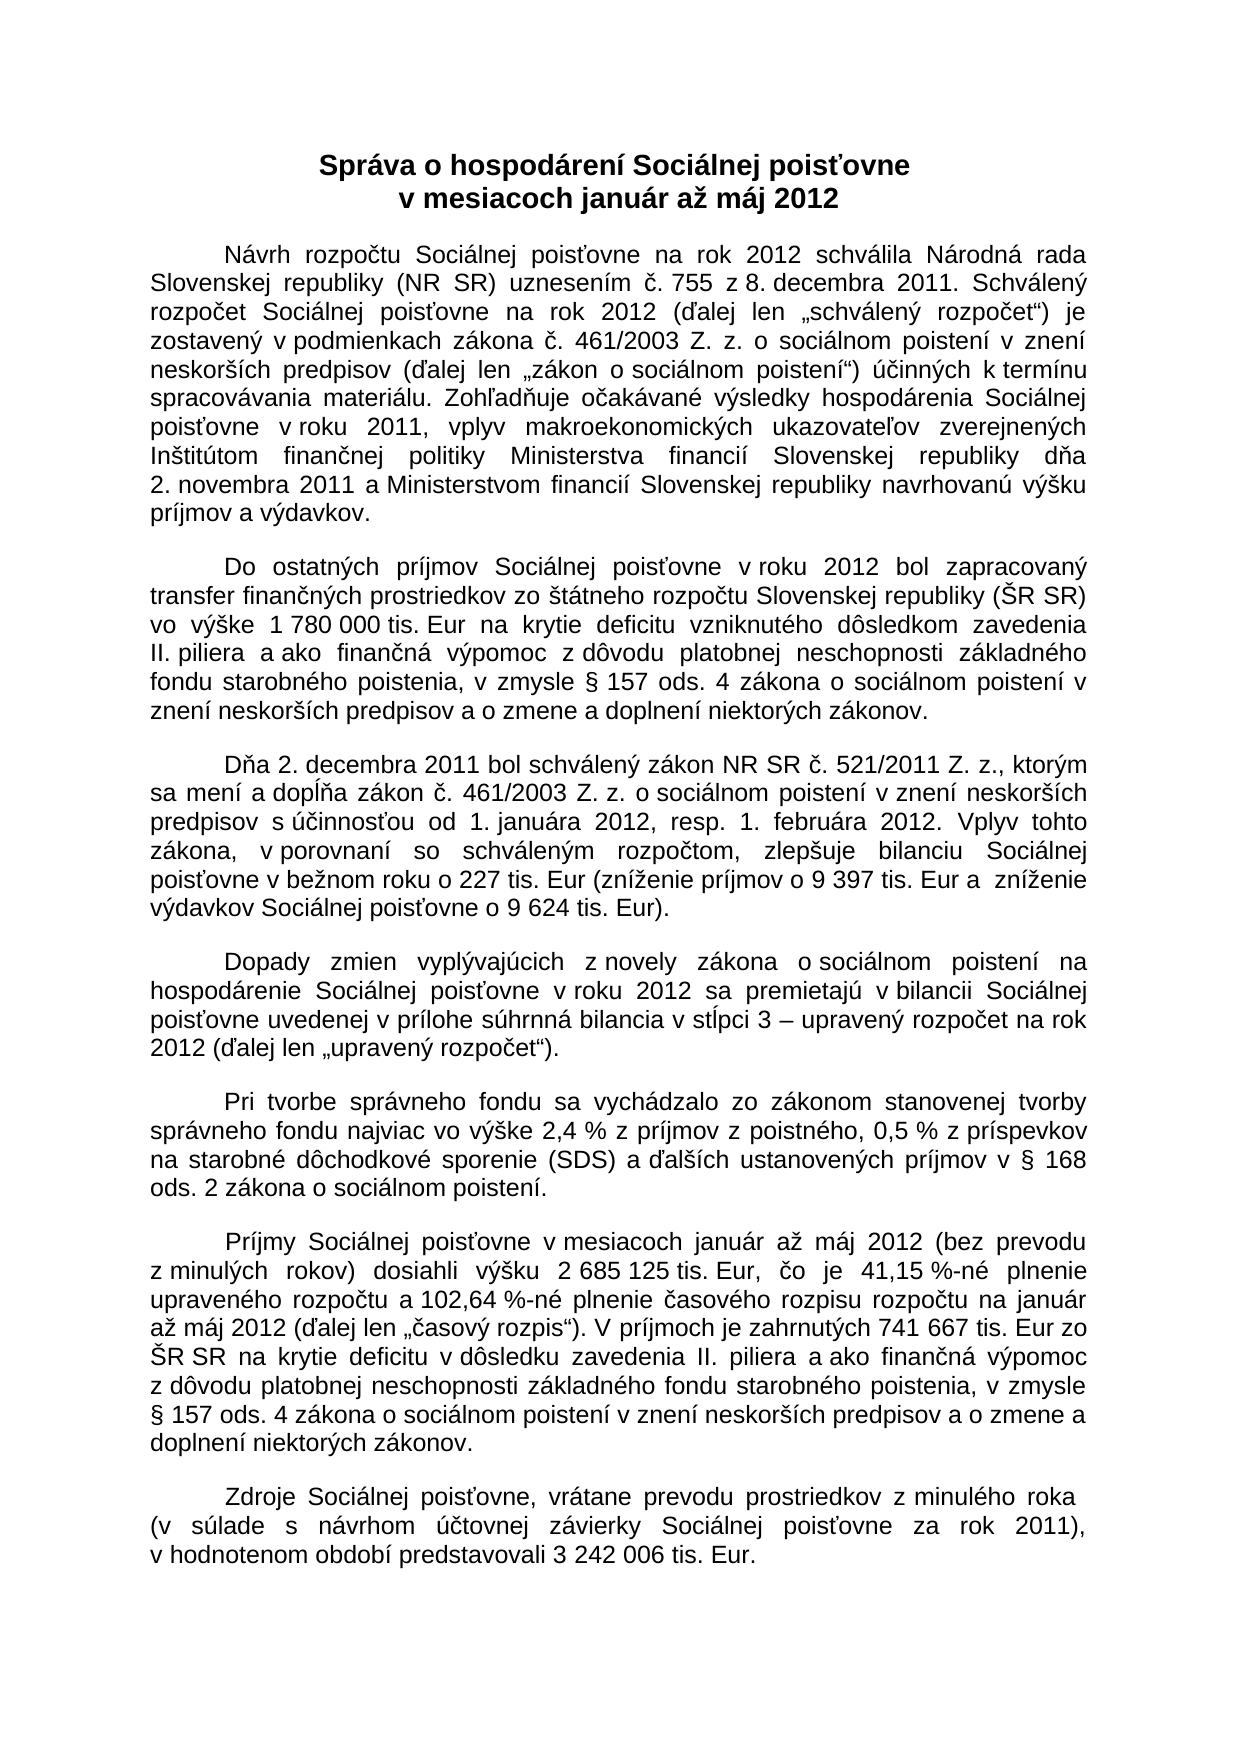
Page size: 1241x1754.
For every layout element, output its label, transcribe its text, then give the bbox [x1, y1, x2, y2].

text Dopady zmien vyplývajúcich z novely zákona o sociálnom poistení na hospodárenie Sociálnej poisťovne v roku 2012 sa premietajú v bilancii Sociálnej poisťovne uvedenej v prílohe súhrnná bilancia v stĺpci 3 – upravený rozpočet na rok 2012 (ďalej len „upravený rozpočet“). [150, 947, 1087, 1062]
text Pri tvorbe správneho fondu sa vychádzalo zo zákonom stanovenej tvorby správneho fondu najviac vo výške 2,4 % z príjmov z poistného, 0,5 % z príspevkov na starobné dôchodkové sporenie (SDS) a ďalších ustanovených príjmov v § 168 ods. 2 zákona o sociálnom poistení. [150, 1087, 1087, 1202]
text Príjmy Sociálnej poisťovne v mesiacoch január až máj 2012 (bez prevodu z minulých rokov) dosiahli výšku 2 685 125 tis. Eur, čo je 41,15 %-né plnenie upraveného rozpočtu a 102,64 %-né plnenie časového rozpisu rozpočtu na január až máj 2012 (ďalej len „časový rozpis“). V príjmoch je zahrnutých 741 667 tis. Eur zo ŠR SR na krytie deficitu v dôsledku zavedenia II. piliera a ako finančná výpomoc z dôvodu platobnej neschopnosti základného fondu starobného poistenia, v zmysle § 157 ods. 4 zákona o sociálnom poistení v znení neskorších predpisov a o zmene a doplnení niektorých zákonov. [150, 1227, 1087, 1457]
text Návrh rozpočtu Sociálnej poisťovne na rok 2012 schválila Národná rada Slovenskej republiky (NR SR) uznesením č. 755 z 8. decembra 2011. Schválený rozpočet Sociálnej poisťovne na rok 2012 (ďalej len „schválený rozpočet“) je zostavený v podmienkach zákona č. 461/2003 Z. z. o sociálnom poistení v znení neskorších predpisov (ďalej len „zákon o sociálnom poistení“) účinných k termínu spracovávania materiálu. Zohľadňuje očakávané výsledky hospodárenia Sociálnej poisťovne v roku 2011, vplyv makroekonomických ukazovateľov zverejnených Inštitútom finančnej politiky Ministerstva financií Slovenskej republiky dňa 2. novembra 2011 a Ministerstvom financií Slovenskej republiky navrhovanú výšku príjmov a výdavkov. [150, 240, 1087, 527]
text Zdroje Sociálnej poisťovne, vrátane prevodu prostriedkov z minulého roka (v súlade s návrhom účtovnej závierky Sociálnej poisťovne za rok 2011), v hodnotenom období predstavovali 3 242 006 tis. Eur. [150, 1482, 1087, 1568]
text Do ostatných príjmov Sociálnej poisťovne v roku 2012 bol zapracovaný transfer finančných prostriedkov zo štátneho rozpočtu Slovenskej republiky (ŠR SR) vo výške 1 780 000 tis. Eur na krytie deficitu vzniknutého dôsledkom zavedenia II. piliera a ako finančná výpomoc z dôvodu platobnej neschopnosti základného fondu starobného poistenia, v zmysle § 157 ods. 4 zákona o sociálnom poistení v znení neskorších predpisov a o zmene a doplnení niektorých zákonov. [150, 552, 1087, 725]
text Dňa 2. decembra 2011 bol schválený zákon NR SR č. 521/2011 Z. z., ktorým sa mení a dopĺňa zákon č. 461/2003 Z. z. o sociálnom poistení v znení neskorších predpisov s účinnosťou od 1. januára 2012, resp. 1. februára 2012. Vplyv tohto zákona, v porovnaní so schváleným rozpočtom, zlepšuje bilanciu Sociálnej poisťovne v bežnom roku o 227 tis. Eur (zníženie príjmov o 9 397 tis. Eur a zníženie výdavkov Sociálnej poisťovne o 9 624 tis. Eur). [150, 750, 1087, 922]
text Správa o hospodárení Sociálnej poisťovne v mesiacoch január až máj 2012 [150, 148, 1087, 215]
